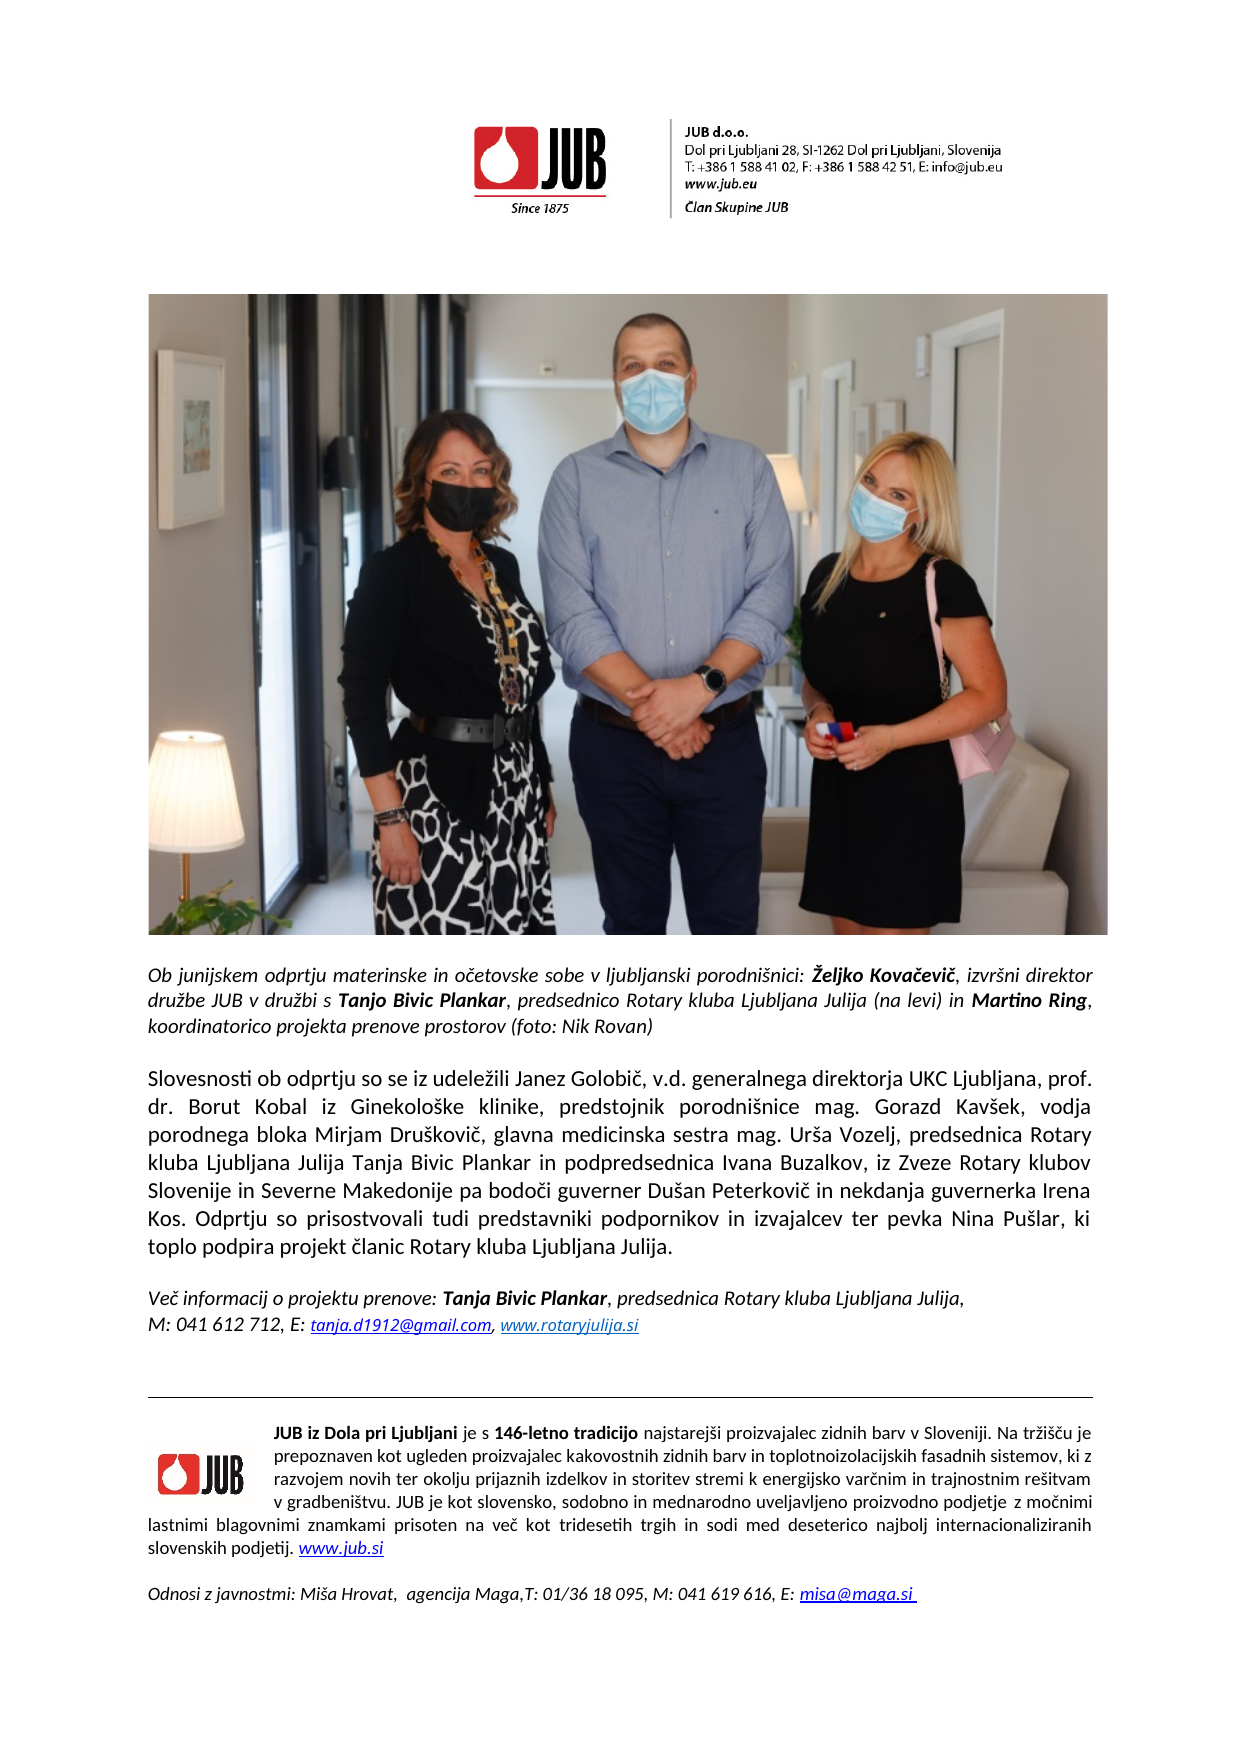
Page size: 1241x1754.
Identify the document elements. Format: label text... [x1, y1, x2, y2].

picture [146, 1442, 255, 1506]
text Odnosi z javnostmi: Miša Hrovat, agencija Maga,T: 01/36 18 095, M: 041 619 616, E: misa@maga.si [148, 1582, 1093, 1605]
text Več informacij o projektu prenove: Tanja Bivic Plankar, predsednica Rotary kluba Ljubljana Julija, [148, 1286, 1093, 1311]
text Ob junijskem odprtju materinske in očetovske sobe v ljubljanski porodnišnici: Željko Kovačevič, izvršni direktor družbe JUB v družbi s Tanjo Bivic Plankar, predsednico Rotary kluba Ljubljana Julija (na levi) in Martino Ring, koordinatorico projekta prenove prostorov (foto: Nik Rovan) [148, 962, 1093, 1038]
text Slovesnosti ob odprtju so se iz udeležili Janez Golobič, v.d. generalnega direktorja UKC Ljubljana, prof. dr. Borut Kobal iz Ginekološke klinike, predstojnik porodnišnice mag. Gorazd Kavšek, vodja porodnega bloka Mirjam Druškovič, glavna medicinska sestra mag. Urša Vozelj, predsednica Rotary kluba Ljubljana Julija Tanja Bivic Plankar in podpredsednica Ivana Buzalkov, iz Zveze Rotary klubov Slovenije in Severne Makedonije pa bodoči guverner Dušan Peterkovič in nekdanja guvernerka Irena Kos. Odprtju so prisostvovali tudi predstavniki podpornikov in izvajalcev ter pevka Nina Pušlar, ki toplo podpira projekt članic Rotary kluba Ljubljana Julija. [148, 1064, 1093, 1260]
text M: 041 612 712, E: tanja.d1912@gmail.com, www.rotaryjulija.si [148, 1311, 1093, 1336]
text JUB iz Dola pri Ljubljani je s 146-letno tradicijo najstarejši proizvajalec zidnih barv v Sloveniji. Na tržišču je prepoznaven kot ugleden proizvajalec kakovostnih zidnih barv in toplotnoizolacijskih fasadnih sistemov, ki z razvojem novih ter okolju prijaznih izdelkov in storitev stremi k energijsko varčnim in trajnostnim rešitvam v gradbeništvu. JUB je kot slovensko, sodobno in mednarodno uveljavljeno proizvodno podjetje z močnimi lastnimi blagovnimi znamkami prisoten na več kot tridesetih trgih in sodi med deseterico najbolj internacionaliziranih slovenskih podjetij. www.jub.si [148, 1421, 1093, 1559]
picture [148, 294, 1108, 935]
picture [147, 73, 1093, 277]
